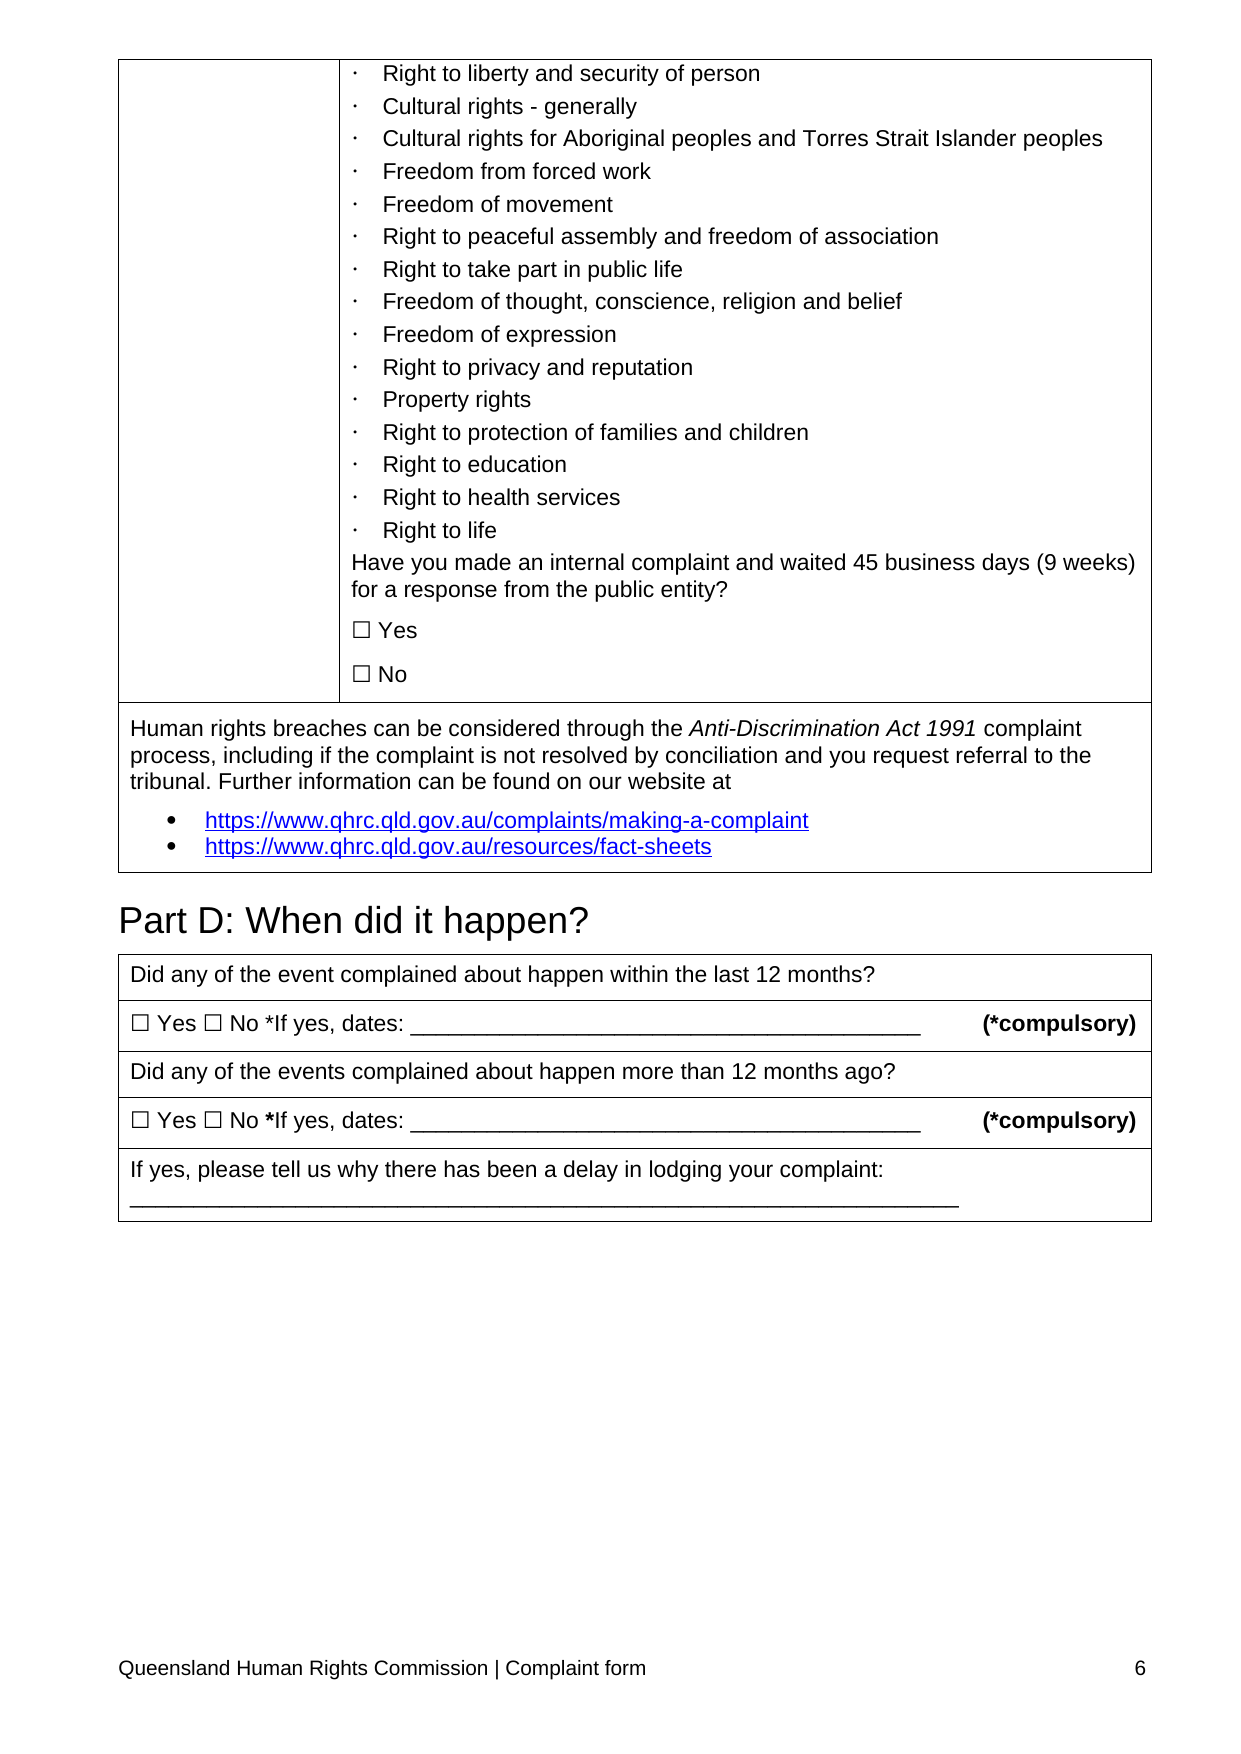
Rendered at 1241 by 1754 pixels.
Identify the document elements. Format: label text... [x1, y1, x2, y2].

table_header Did any of the event complained about happen within the last 12 months? [119, 955, 1151, 1000]
subtitle Part D: When did it happen? [118, 898, 1152, 941]
table_cell Yes No *If yes, dates: ________________________________________ (*compulsory) [119, 1098, 1151, 1148]
table_cell Yes No *If yes, dates: ________________________________________ (*compulsory) [119, 1001, 1151, 1051]
table_cell Did any of the events complained about happen more than 12 months ago? [119, 1052, 1151, 1097]
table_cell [340, 60, 1151, 702]
table_cell If yes, please tell us why there has been a delay in lodging your complaint: _________________________________________________________________ [119, 1149, 1151, 1221]
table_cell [119, 60, 339, 702]
table_cell Human rights breaches can be considered through the Anti-Discrimination Act 1991 complaint process, including if the complaint is not resolved by conciliation and you request referral to the tribunal. Further information can be found on our website at https://www.qhrc.qld.gov.au/complaints/making-a-complaint https://www.qhrc.qld.gov.au/resources/fact-sheets [119, 703, 1151, 872]
